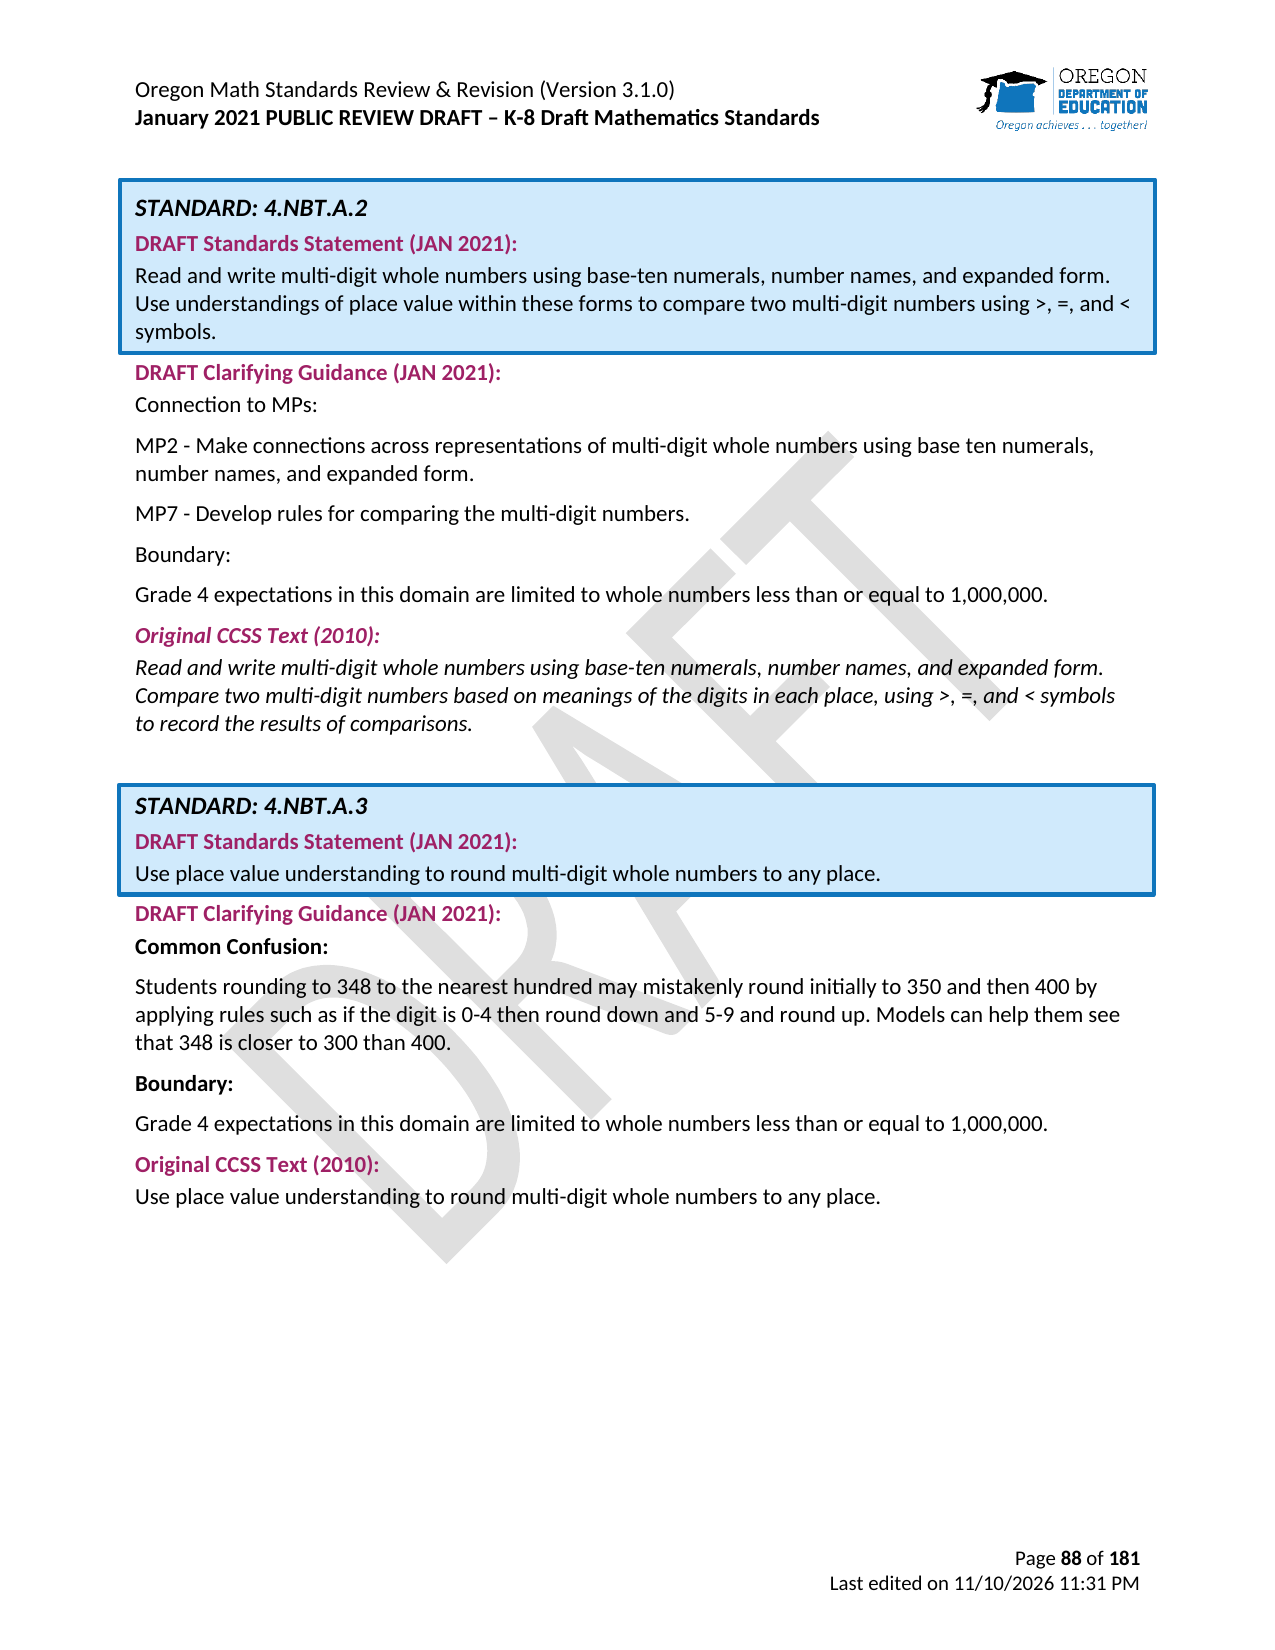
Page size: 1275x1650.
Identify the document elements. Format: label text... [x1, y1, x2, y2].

text MP7 - Develop rules for comparing the multi-digit numbers. [135, 499, 1140, 527]
subtitle Original CCSS Text (2010): [135, 621, 1140, 649]
text MP2 - Make connections across representations of multi-digit whole numbers using base ten numerals, number names, and expanded form. [135, 431, 1140, 487]
text Students rounding to 348 to the nearest hundred may mistakenly round initially to 350 and then 400 by applying rules such as if the digit is 0-4 then round down and 5-9 and round up. Models can help them see that 348 is closer to 300 than 400. [135, 972, 1140, 1056]
picture [957, 48, 1168, 154]
text Grade 4 expectations in this domain are limited to whole numbers less than or equal to 1,000,000. [135, 580, 1140, 608]
subtitle DRAFT Standards Statement (JAN 2021): [135, 229, 1140, 257]
subtitle DRAFT Clarifying Guidance (JAN 2021): [135, 899, 1140, 928]
text Read and write multi-digit whole numbers using base-ten numerals, number names, and expanded form. Compare two multi-digit numbers based on meanings of the digits in each place, using >, =, and < symbols to record the results of comparisons. [135, 653, 1140, 737]
subtitle STANDARD: 4.NBT.A.2 [135, 192, 1140, 223]
text Boundary: [135, 540, 1140, 568]
text Connection to MPs: [135, 390, 1140, 418]
text Grade 4 expectations in this domain are limited to whole numbers less than or equal to 1,000,000. [135, 1109, 1140, 1137]
text Read and write multi-digit whole numbers using base-ten numerals, number names, and expanded form. Use understandings of place value within these forms to compare two multi-digit numbers using >, =, and < symbols. [135, 261, 1140, 346]
subtitle DRAFT Clarifying Guidance (JAN 2021): [135, 358, 1140, 386]
text Common Confusion: [135, 932, 1140, 960]
text Boundary: [135, 1069, 1140, 1097]
text Use place value understanding to round multi-digit whole numbers to any place. [135, 1182, 1140, 1210]
text Use place value understanding to round multi-digit whole numbers to any place. [135, 859, 1140, 887]
subtitle DRAFT Standards Statement (JAN 2021): [135, 827, 1140, 855]
subtitle STANDARD: 4.NBT.A.3 [135, 790, 1140, 821]
subtitle Original CCSS Text (2010): [135, 1150, 1140, 1178]
